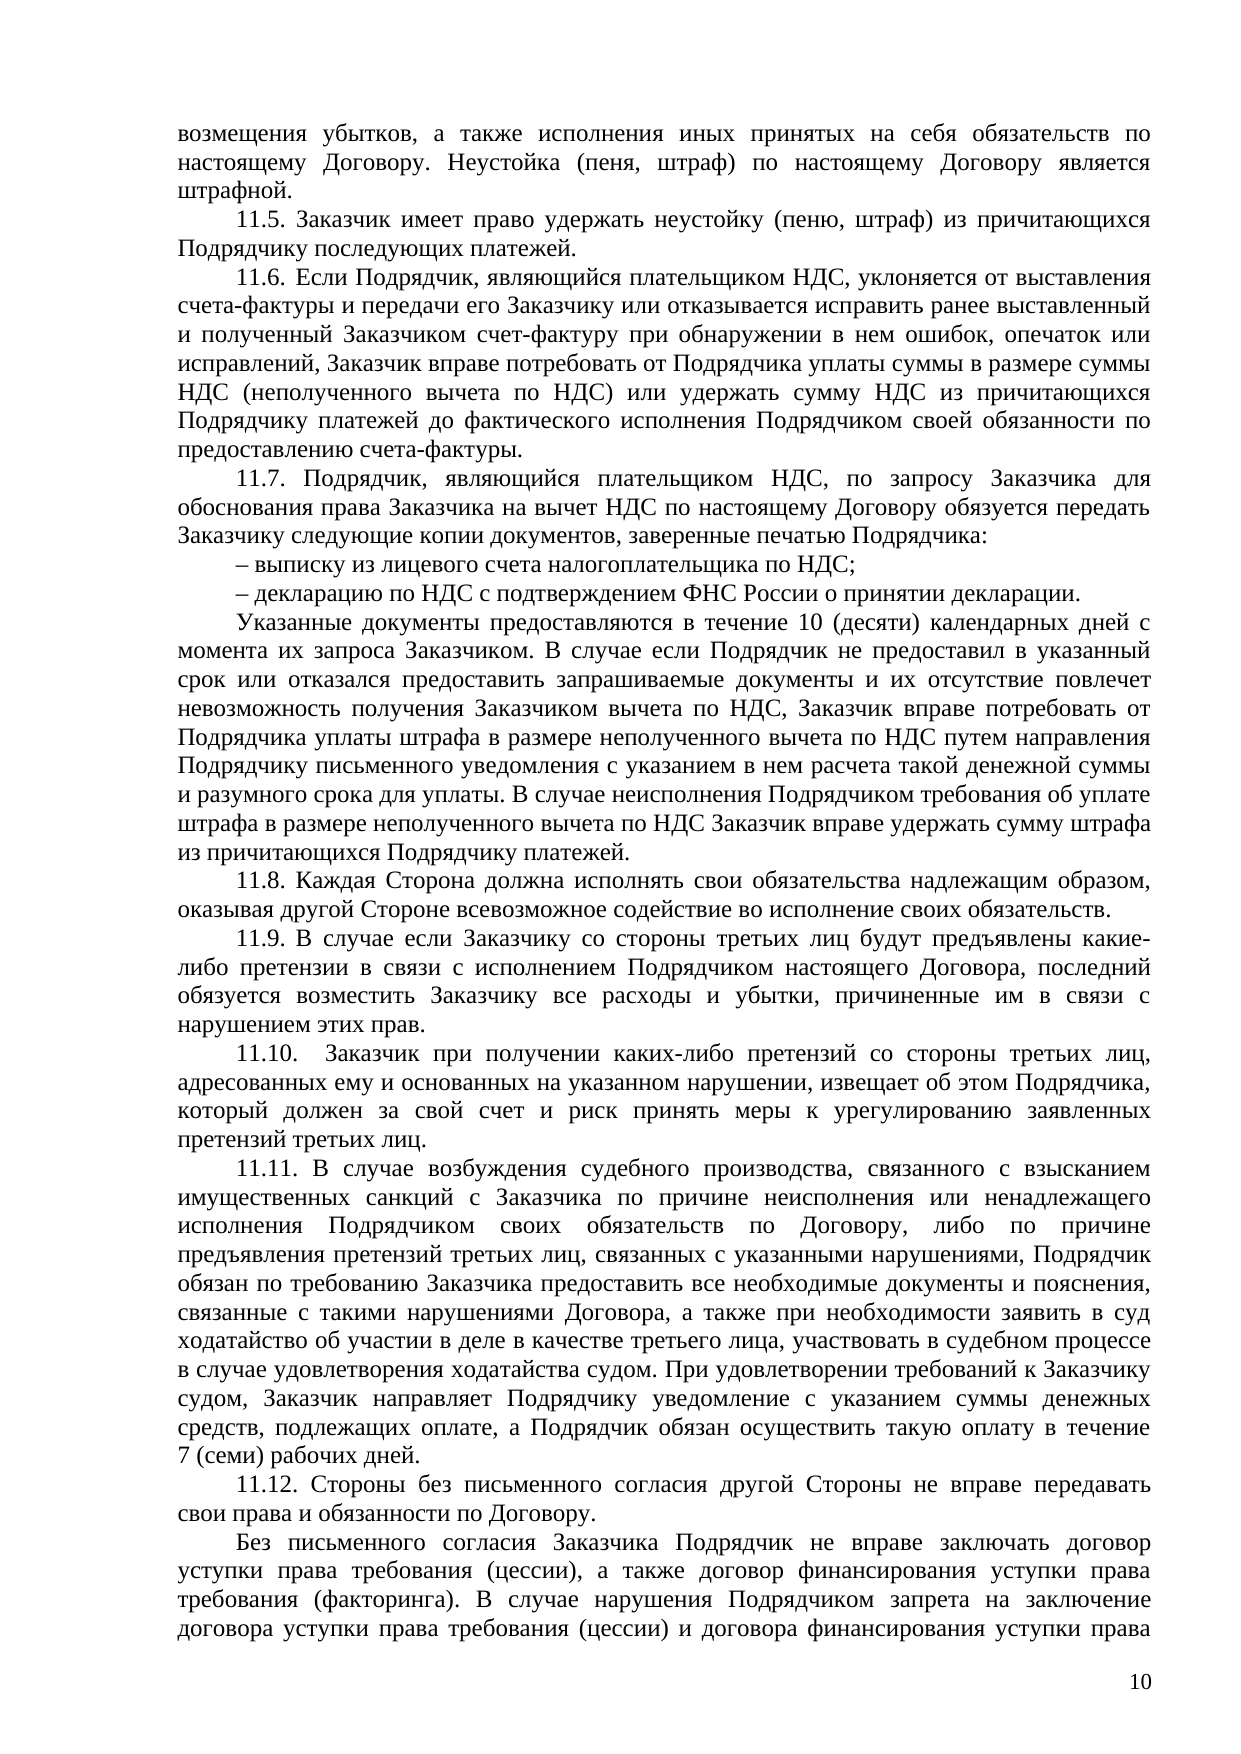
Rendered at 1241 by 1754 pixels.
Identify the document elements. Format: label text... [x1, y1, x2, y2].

text – декларацию по НДС с подтверждением ФНС России о принятии декларации. [177, 578, 1152, 607]
text 11.8. Каждая Сторона должна исполнять свои обязательства надлежащим образом, оказывая другой Стороне всевозможное содействие во исполнение своих обязательств. [177, 866, 1152, 923]
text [177, 118, 1152, 204]
text 11.7. Подрядчик, являющийся плательщиком НДС, по запросу Заказчика для обоснования права Заказчика на вычет НДС по настоящему Договору обязуется передать Заказчику следующие копии документов, заверенные печатью Подрядчика: [177, 463, 1152, 549]
text 11.10. Заказчик при получении каких-либо претензий со стороны третьих лиц, адресованных ему и основанных на указанном нарушении, извещает об этом Подрядчика, который должен за свой счет и риск принять меры к урегулированию заявленных претензий третьих лиц. [177, 1038, 1152, 1153]
text 11.12. Стороны без письменного согласия другой Стороны не вправе передавать свои права и обязанности по Договору. [177, 1469, 1152, 1527]
text – выписку из лицевого счета налогоплательщика по НДС; [177, 549, 1152, 578]
text 11.9. В случае если Заказчику со стороны третьих лиц будут предъявлены какие-либо претензии в связи с исполнением Подрядчиком настоящего Договора, последний обязуется возместить Заказчику все расходы и убытки, причиненные им в связи с нарушением этих прав. [177, 923, 1152, 1038]
text 11.6. Если Подрядчик, являющийся плательщиком НДС, уклоняется от выставления счета-фактуры и передачи его Заказчику или отказывается исправить ранее выставленный и полученный Заказчиком счет-фактуру при обнаружении в нем ошибок, опечаток или исправлений, Заказчик вправе потребовать от Подрядчика уплаты суммы в размере суммы НДС (неполученного вычета по НДС) или удержать сумму НДС из причитающихся Подрядчику платежей до фактического исполнения Подрядчиком своей обязанности по предоставлению счета-фактуры. [177, 262, 1152, 463]
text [177, 1527, 1152, 1642]
text 11.11. В случае возбуждения судебного производства, связанного с взысканием имущественных санкций с Заказчика по причине неисполнения или ненадлежащего исполнения Подрядчиком своих обязательств по Договору, либо по причине предъявления претензий третьих лиц, связанных с указанными нарушениями, Подрядчик обязан по требованию Заказчика предоставить все необходимые документы и пояснения, связанные с такими нарушениями Договора, а также при необходимости заявить в суд ходатайство об участии в деле в качестве третьего лица, участвовать в судебном процессе в случае удовлетворения ходатайства судом. При удовлетворении требований к Заказчику судом, Заказчик направляет Подрядчику уведомление с указанием суммы денежных средств, подлежащих оплате, а Подрядчик обязан осуществить такую оплату в течение 7 (семи) рабочих дней. [177, 1153, 1152, 1469]
text 11.5. Заказчик имеет право удержать неустойку (пеню, штраф) из причитающихся Подрядчику последующих платежей. [177, 204, 1152, 262]
text Указанные документы предоставляются в течение 10 (десяти) календарных дней с момента их запроса Заказчиком. В случае если Подрядчик не предоставил в указанный срок или отказался предоставить запрашиваемые документы и их отсутствие повлечет невозможность получения Заказчиком вычета по НДС, Заказчик вправе потребовать от Подрядчика уплаты штрафа в размере неполученного вычета по НДС путем направления Подрядчику письменного уведомления с указанием в нем расчета такой денежной суммы и разумного срока для уплаты. В случае неисполнения Подрядчиком требования об уплате штрафа в размере неполученного вычета по НДС Заказчик вправе удержать сумму штрафа из причитающихся Подрядчику платежей. [177, 607, 1152, 866]
